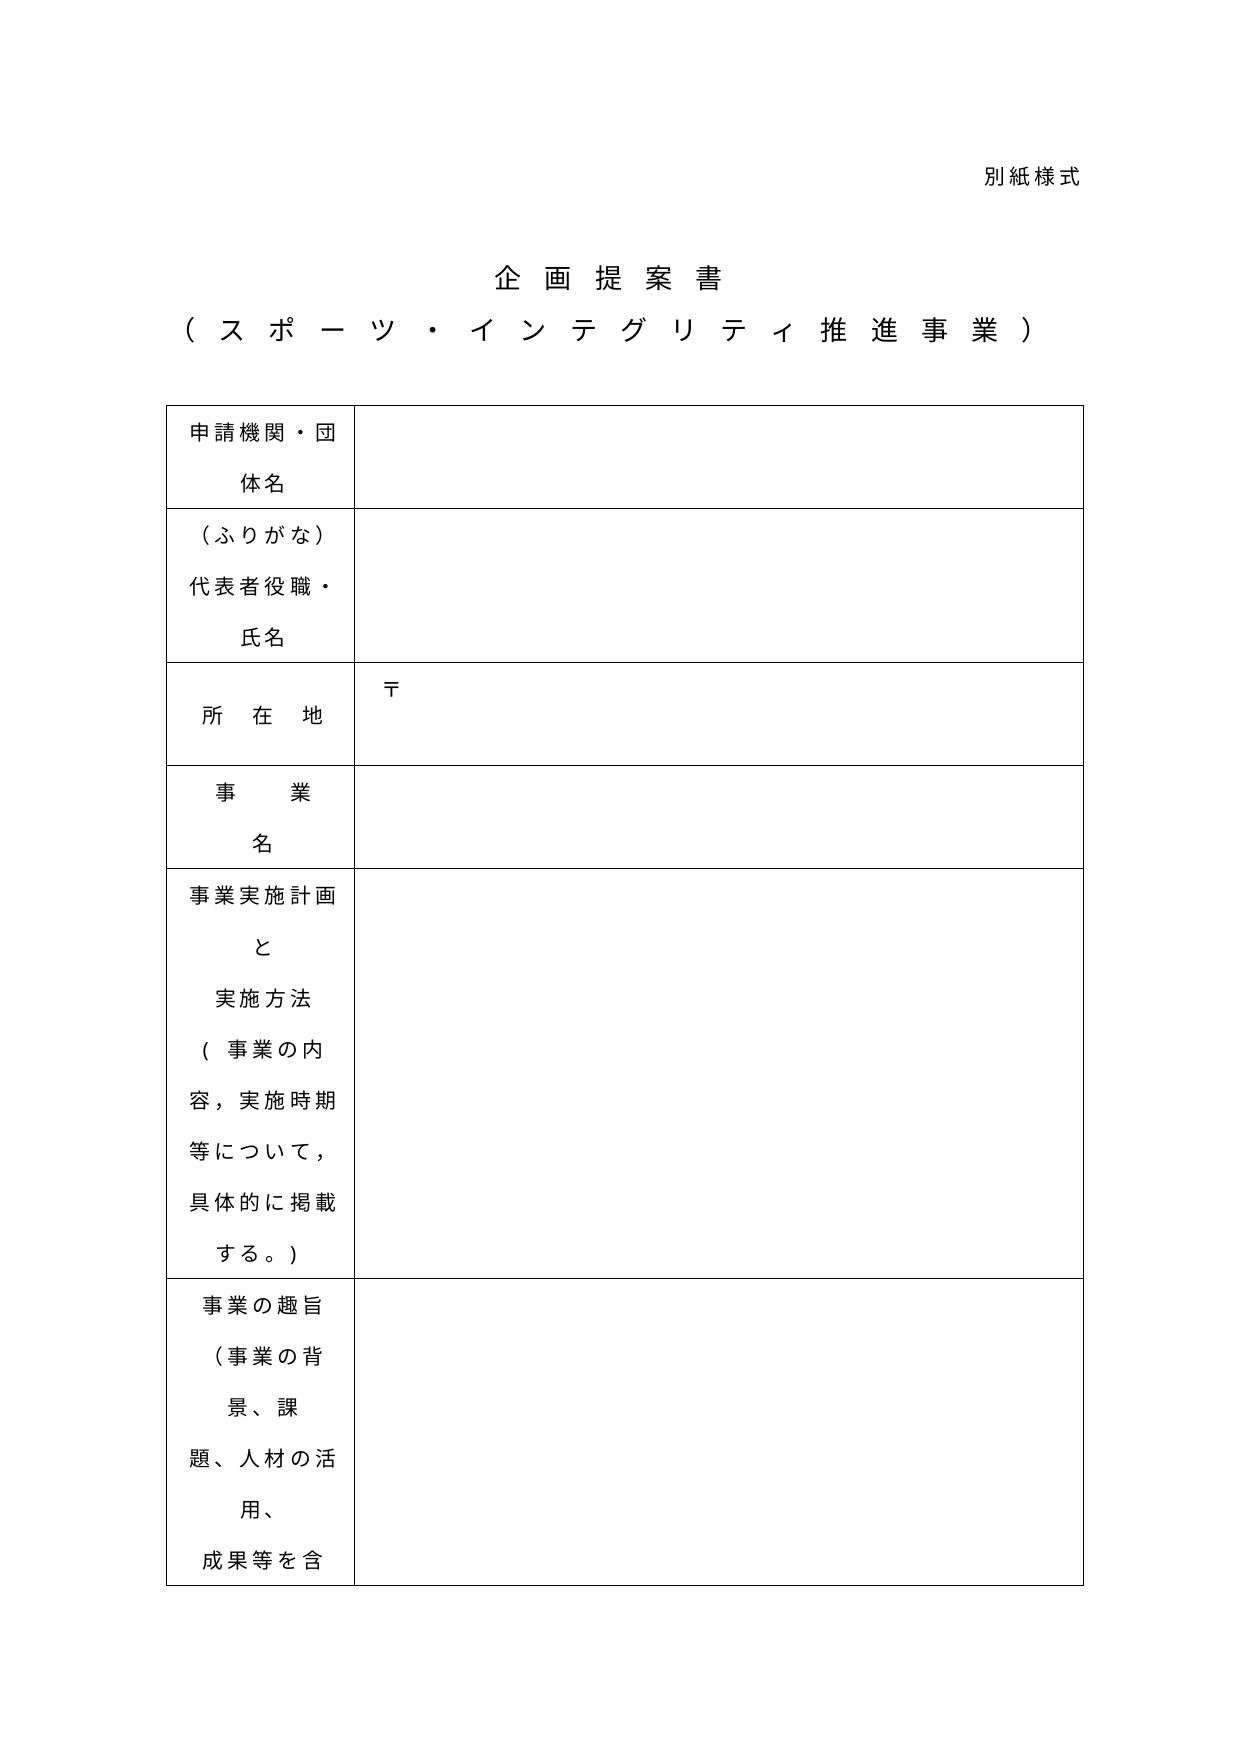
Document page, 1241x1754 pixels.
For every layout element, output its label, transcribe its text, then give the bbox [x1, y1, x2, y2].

table_cell [355, 1279, 1083, 1585]
table_header [355, 406, 1083, 508]
text 別紙様式 [156, 149, 1084, 201]
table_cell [167, 1279, 354, 1585]
table_cell （ふりがな） 代表者役職・氏名 [167, 509, 354, 662]
text 企画提案書 [156, 252, 1084, 303]
table_cell [355, 509, 1083, 662]
table_cell 〒 [355, 663, 1083, 765]
table_cell [355, 869, 1083, 1278]
table_cell 所 在 地 [167, 663, 354, 765]
table_header 申請機関・団体名 [167, 406, 354, 508]
table_cell 事 業 名 [167, 766, 354, 868]
table_cell 事業実施計画と 実施方法 (事業の内容，実施時期等について，具体的に掲載する。) [167, 869, 354, 1278]
table_cell [355, 766, 1083, 868]
text （スポーツ・インテグリティ推進事業） [156, 303, 1084, 354]
